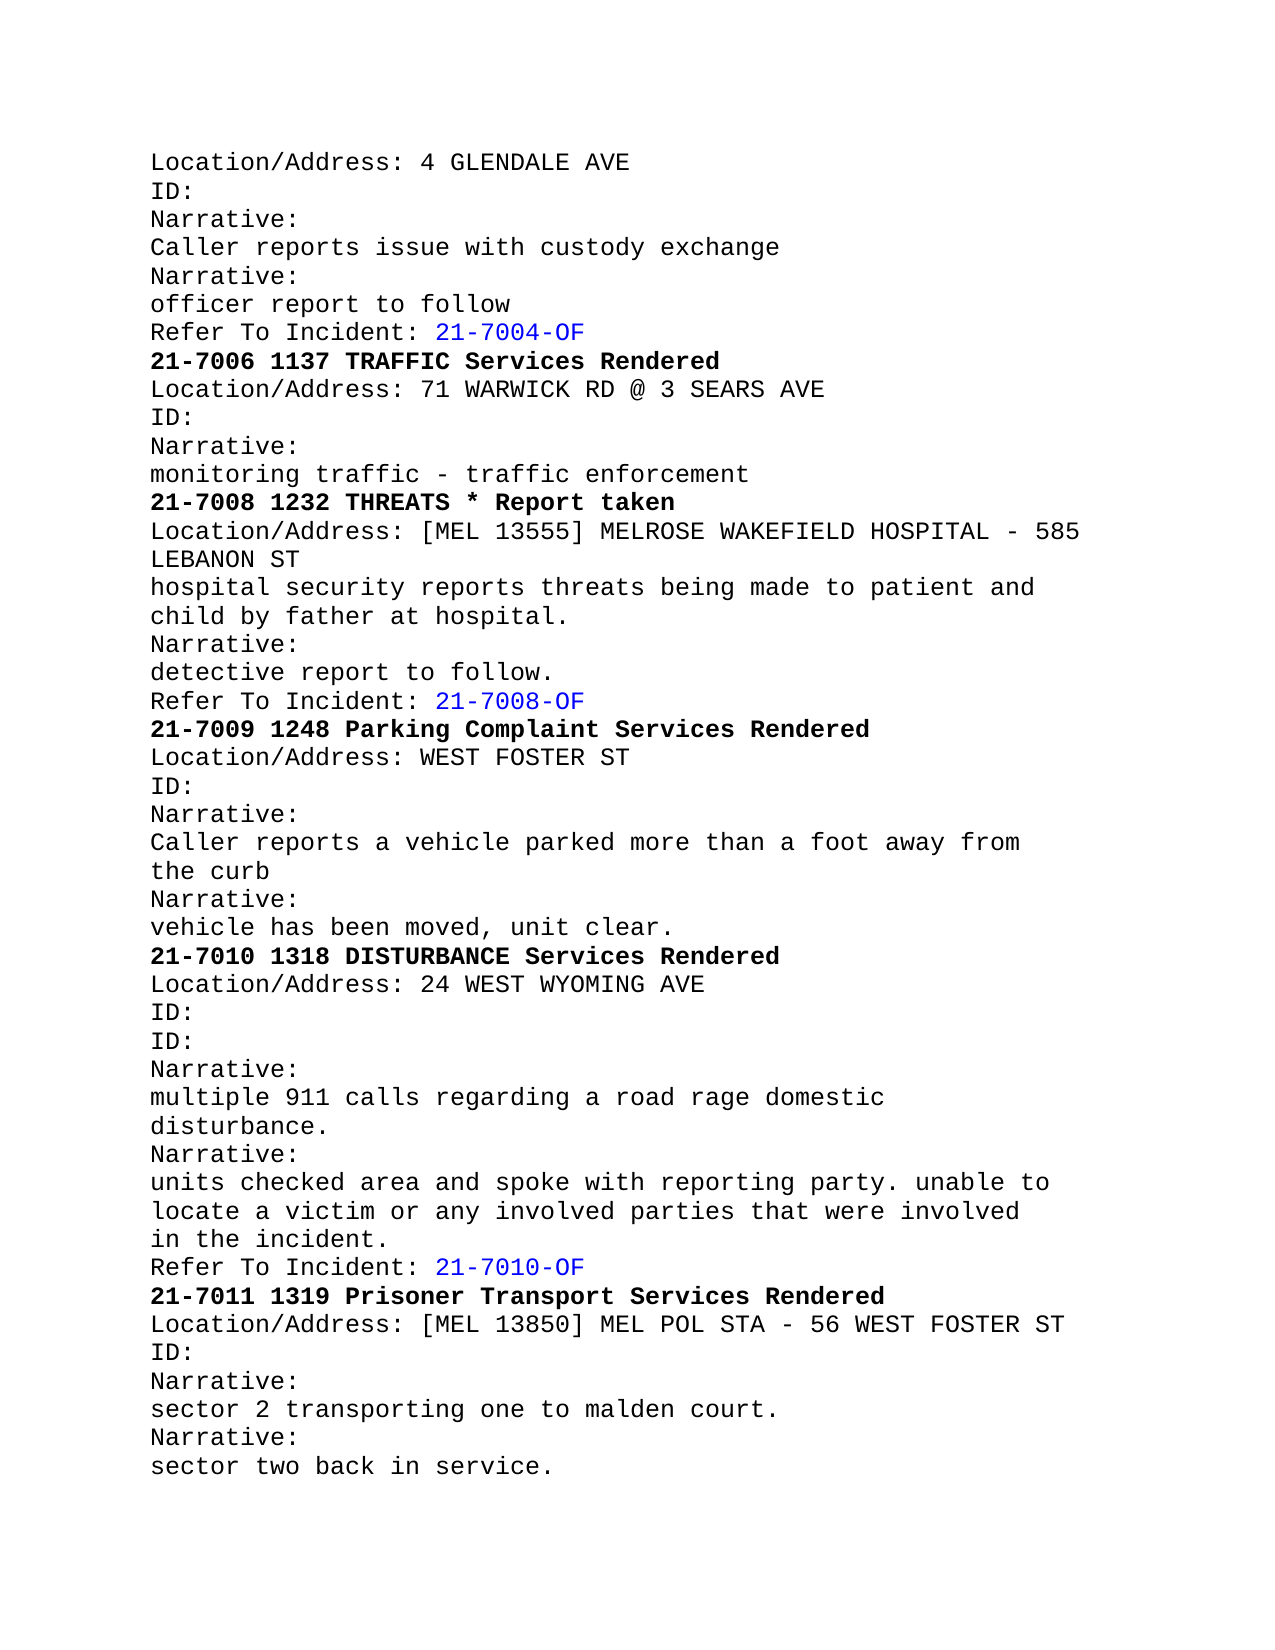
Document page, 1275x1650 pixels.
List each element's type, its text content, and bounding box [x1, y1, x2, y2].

text hospital security reports threats being made to patient and [150, 575, 1125, 603]
text Location/Address: 24 WEST WYOMING AVE [150, 972, 1125, 1000]
text locate a victim or any involved parties that were involved [150, 1198, 1125, 1227]
text 21-7006 1137 TRAFFIC Services Rendered [150, 348, 1125, 377]
text units checked area and spoke with reporting party. unable to [150, 1170, 1125, 1198]
text Narrative: [150, 263, 1125, 292]
text Narrative: [150, 433, 1125, 462]
text monitoring traffic - traffic enforcement [150, 462, 1125, 490]
text ID: [150, 1000, 1125, 1028]
text Narrative: [150, 1142, 1125, 1170]
text 21-7009 1248 Parking Complaint Services Rendered [150, 717, 1125, 745]
text Location/Address: 4 GLENDALE AVE [150, 150, 1125, 178]
text sector two back in service. [150, 1453, 1125, 1482]
text multiple 911 calls regarding a road rage domestic [150, 1085, 1125, 1113]
text the curb [150, 858, 1125, 887]
text ID: [150, 178, 1125, 207]
text sector 2 transporting one to malden court. [150, 1397, 1125, 1425]
text in the incident. [150, 1227, 1125, 1255]
text ID: [150, 1028, 1125, 1057]
text Narrative: [150, 632, 1125, 660]
text Location/Address: WEST FOSTER ST [150, 745, 1125, 773]
text Refer To Incident: 21-7010-OF [150, 1255, 1125, 1283]
text Narrative: [150, 1368, 1125, 1397]
text officer report to follow [150, 292, 1125, 320]
text detective report to follow. [150, 660, 1125, 688]
text 21-7010 1318 DISTURBANCE Services Rendered [150, 943, 1125, 972]
text Refer To Incident: 21-7004-OF [150, 320, 1125, 348]
text Location/Address: [MEL 13850] MEL POL STA - 56 WEST FOSTER ST [150, 1312, 1125, 1340]
text 21-7011 1319 Prisoner Transport Services Rendered [150, 1283, 1125, 1312]
text Location/Address: 71 WARWICK RD @ 3 SEARS AVE [150, 377, 1125, 405]
text child by father at hospital. [150, 603, 1125, 632]
text Caller reports issue with custody exchange [150, 235, 1125, 263]
text ID: [150, 405, 1125, 433]
text 21-7008 1232 THREATS * Report taken [150, 490, 1125, 518]
text ID: [150, 773, 1125, 802]
text disturbance. [150, 1113, 1125, 1142]
text ID: [150, 1340, 1125, 1368]
text Caller reports a vehicle parked more than a foot away from [150, 830, 1125, 858]
text Narrative: [150, 802, 1125, 830]
text Location/Address: [MEL 13555] MELROSE WAKEFIELD HOSPITAL - 585 LEBANON ST [150, 518, 1125, 575]
text Narrative: [150, 1425, 1125, 1453]
text vehicle has been moved, unit clear. [150, 915, 1125, 943]
text Narrative: [150, 207, 1125, 235]
text Narrative: [150, 1057, 1125, 1085]
text Narrative: [150, 887, 1125, 915]
text Refer To Incident: 21-7008-OF [150, 688, 1125, 717]
